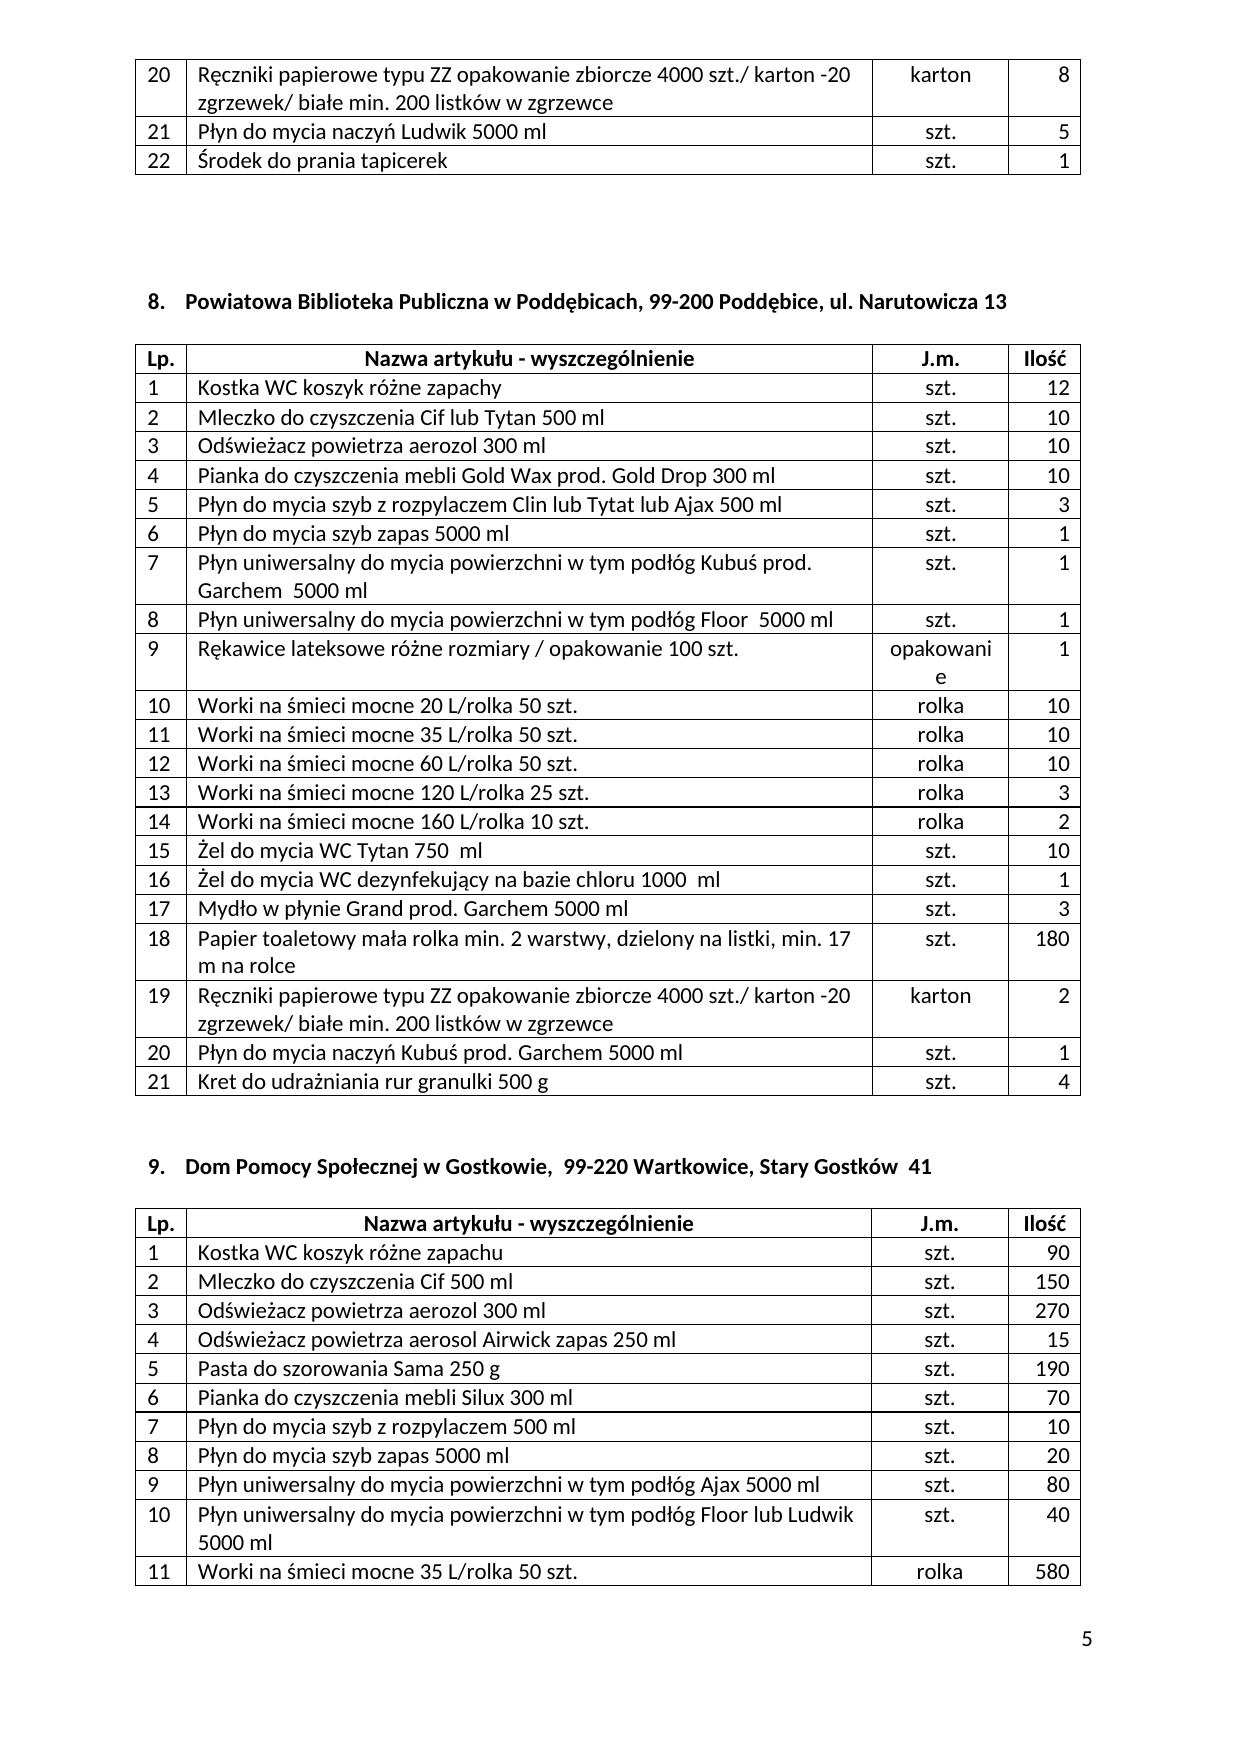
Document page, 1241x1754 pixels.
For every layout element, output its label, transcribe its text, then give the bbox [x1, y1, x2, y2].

table_cell Płyn uniwersalny do mycia powierzchni w tym podłóg Floor 5000 ml [187, 605, 872, 633]
table_cell 1 [1009, 548, 1080, 604]
table_cell 2 [1009, 808, 1080, 835]
table_cell 9 [136, 634, 186, 690]
table_cell Ręczniki papierowe typu ZZ opakowanie zbiorcze 4000 szt./ karton -20 zgrzewek/ białe min. 200 listków w zgrzewce [187, 60, 872, 116]
table_cell 6 [136, 1384, 186, 1411]
table_cell Mleczko do czyszczenia Cif 500 ml [187, 1267, 871, 1295]
table_cell Pasta do szorowania Sama 250 g [187, 1354, 871, 1382]
table_cell 2 [136, 1267, 186, 1295]
table_cell 9 [136, 1471, 186, 1499]
table_cell Ręczniki papierowe typu ZZ opakowanie zbiorcze 4000 szt./ karton -20 zgrzewek/ białe min. 200 listków w zgrzewce [187, 981, 872, 1037]
table_cell Płyn do mycia szyb zapas 5000 ml [187, 519, 872, 547]
table_cell 14 [136, 808, 186, 835]
table_cell szt. [872, 1442, 1008, 1469]
table_cell 1 [1009, 146, 1080, 174]
table_header J.m. [872, 1209, 1008, 1237]
table_cell 4 [136, 1325, 186, 1353]
table_cell szt. [872, 1296, 1008, 1324]
table_cell Kret do udrażniania rur granulki 500 g [187, 1067, 872, 1095]
table_cell Żel do mycia WC dezynfekujący na bazie chloru 1000 ml [187, 866, 872, 893]
table_cell 12 [136, 749, 186, 777]
table_cell 21 [136, 117, 186, 145]
table_cell karton [873, 60, 1008, 116]
table_cell 20 [136, 60, 186, 116]
table_cell Papier toaletowy mała rolka min. 2 warstwy, dzielony na listki, min. 17 m na rolce [187, 924, 872, 980]
table_cell szt. [873, 924, 1008, 980]
table_cell 190 [1009, 1354, 1080, 1382]
table_cell Kostka WC koszyk różne zapachu [187, 1238, 871, 1266]
table_cell rolka [873, 778, 1008, 806]
table_cell 16 [136, 866, 186, 893]
table_cell 11 [136, 720, 186, 748]
table_cell Kostka WC koszyk różne zapachy [187, 374, 872, 402]
table_cell Worki na śmieci mocne 60 L/rolka 50 szt. [187, 749, 872, 777]
table_cell 1 [1009, 1038, 1080, 1066]
table_cell 70 [1009, 1384, 1080, 1411]
table_cell Płyn uniwersalny do mycia powierzchni w tym podłóg Kubuś prod. Garchem 5000 ml [187, 548, 872, 604]
table_cell 3 [1009, 778, 1080, 806]
table_cell 7 [136, 1413, 186, 1441]
table_cell Worki na śmieci mocne 35 L/rolka 50 szt. [187, 720, 872, 748]
table_header Nazwa artykułu - wyszczególnienie [187, 345, 872, 372]
table_cell szt. [873, 1067, 1008, 1095]
table_cell 10 [1009, 836, 1080, 864]
table_cell 22 [136, 146, 186, 174]
list Powiatowa Biblioteka Publiczna w Poddębicach, 99-200 Poddębice, ul. Narutowicza 13 [148, 287, 1093, 315]
table_cell 1 [1009, 605, 1080, 633]
table_cell Worki na śmieci mocne 120 L/rolka 25 szt. [187, 778, 872, 806]
table_cell szt. [873, 374, 1008, 402]
table_cell 15 [136, 836, 186, 864]
table_cell 10 [1009, 432, 1080, 460]
table_cell 5 [136, 490, 186, 518]
table_cell 1 [1009, 634, 1080, 690]
table_cell szt. [873, 146, 1008, 174]
table_cell Odświeżacz powietrza aerozol 300 ml [187, 432, 872, 460]
table_cell 2 [136, 403, 186, 431]
table_cell szt. [873, 519, 1008, 547]
table_cell Worki na śmieci mocne 20 L/rolka 50 szt. [187, 691, 872, 719]
table_header Ilość [1009, 1209, 1080, 1237]
table_cell 3 [136, 432, 186, 460]
table_cell Płyn uniwersalny do mycia powierzchni w tym podłóg Ajax 5000 ml [187, 1471, 871, 1499]
table_cell Środek do prania tapicerek [187, 146, 872, 174]
table_cell szt. [873, 895, 1008, 923]
table_cell szt. [872, 1325, 1008, 1353]
table_cell szt. [873, 866, 1008, 893]
table_cell szt. [872, 1384, 1008, 1411]
table_cell 8 [136, 605, 186, 633]
table_cell 5 [136, 1354, 186, 1382]
table_cell Odświeżacz powietrza aerozol 300 ml [187, 1296, 871, 1324]
table_cell 18 [136, 924, 186, 980]
table_cell 17 [136, 895, 186, 923]
table_cell 11 [136, 1557, 186, 1585]
table_cell 580 [1009, 1557, 1080, 1585]
list Dom Pomocy Społecznej w Gostkowie, 99-220 Wartkowice, Stary Gostków 41 [148, 1152, 1093, 1180]
table_cell szt. [872, 1267, 1008, 1295]
table_cell rolka [873, 749, 1008, 777]
table_cell Płyn do mycia naczyń Ludwik 5000 ml [187, 117, 872, 145]
table_cell szt. [873, 117, 1008, 145]
table_cell szt. [872, 1238, 1008, 1266]
table_cell szt. [872, 1500, 1008, 1556]
table_cell 270 [1009, 1296, 1080, 1324]
table_cell 1 [136, 1238, 186, 1266]
table_cell 3 [1009, 490, 1080, 518]
table_cell rolka [873, 691, 1008, 719]
table_cell Mydło w płynie Grand prod. Garchem 5000 ml [187, 895, 872, 923]
table_header Lp. [136, 345, 186, 372]
table_cell 8 [1009, 60, 1080, 116]
table_cell Płyn do mycia naczyń Kubuś prod. Garchem 5000 ml [187, 1038, 872, 1066]
table_cell 10 [1009, 461, 1080, 489]
table_cell 20 [136, 1038, 186, 1066]
table_cell 15 [1009, 1325, 1080, 1353]
table_cell 3 [136, 1296, 186, 1324]
table_cell szt. [872, 1471, 1008, 1499]
table_cell rolka [873, 720, 1008, 748]
table_cell Mleczko do czyszczenia Cif lub Tytan 500 ml [187, 403, 872, 431]
table_cell 10 [1009, 749, 1080, 777]
table_cell 150 [1009, 1267, 1080, 1295]
table_cell rolka [873, 808, 1008, 835]
table_cell opakowanie [873, 634, 1008, 690]
table_cell rolka [872, 1557, 1008, 1585]
table_cell Rękawice lateksowe różne rozmiary / opakowanie 100 szt. [187, 634, 872, 690]
table_cell 40 [1009, 1500, 1080, 1556]
table_cell 3 [1009, 895, 1080, 923]
table_cell 80 [1009, 1471, 1080, 1499]
table_cell szt. [872, 1413, 1008, 1441]
table_cell Worki na śmieci mocne 160 L/rolka 10 szt. [187, 808, 872, 835]
table_cell 8 [136, 1442, 186, 1469]
table_cell Pianka do czyszczenia mebli Gold Wax prod. Gold Drop 300 ml [187, 461, 872, 489]
table_cell szt. [873, 836, 1008, 864]
table_cell 21 [136, 1067, 186, 1095]
table_cell 180 [1009, 924, 1080, 980]
table_cell szt. [873, 605, 1008, 633]
table_cell Płyn uniwersalny do mycia powierzchni w tym podłóg Floor lub Ludwik 5000 ml [187, 1500, 871, 1556]
table_cell szt. [873, 1038, 1008, 1066]
table_header Nazwa artykułu - wyszczególnienie [187, 1209, 871, 1237]
table_cell Płyn do mycia szyb z rozpylaczem 500 ml [187, 1413, 871, 1441]
table_cell karton [873, 981, 1008, 1037]
table_cell 10 [1009, 403, 1080, 431]
table_cell 5 [1009, 117, 1080, 145]
table_cell szt. [873, 461, 1008, 489]
table_cell szt. [873, 490, 1008, 518]
table_cell 13 [136, 778, 186, 806]
table_cell 4 [136, 461, 186, 489]
table_cell 10 [136, 1500, 186, 1556]
table_cell 4 [1009, 1067, 1080, 1095]
table_cell 10 [1009, 720, 1080, 748]
table_cell 1 [1009, 519, 1080, 547]
table_cell 90 [1009, 1238, 1080, 1266]
table_cell 10 [136, 691, 186, 719]
table_cell 10 [1009, 691, 1080, 719]
table_cell 2 [1009, 981, 1080, 1037]
table_cell Żel do mycia WC Tytan 750 ml [187, 836, 872, 864]
table_header Ilość [1009, 345, 1080, 372]
table_cell Pianka do czyszczenia mebli Silux 300 ml [187, 1384, 871, 1411]
table_cell Worki na śmieci mocne 35 L/rolka 50 szt. [187, 1557, 871, 1585]
table_cell 20 [1009, 1442, 1080, 1469]
table_cell szt. [873, 548, 1008, 604]
table_cell 1 [1009, 866, 1080, 893]
table_cell Odświeżacz powietrza aerosol Airwick zapas 250 ml [187, 1325, 871, 1353]
table_header J.m. [873, 345, 1008, 372]
table_cell szt. [873, 432, 1008, 460]
table_cell 19 [136, 981, 186, 1037]
table_cell Płyn do mycia szyb zapas 5000 ml [187, 1442, 871, 1469]
table_cell 1 [136, 374, 186, 402]
table_cell 10 [1009, 1413, 1080, 1441]
table_cell 6 [136, 519, 186, 547]
table_cell szt. [872, 1354, 1008, 1382]
table_cell 12 [1009, 374, 1080, 402]
table_cell szt. [873, 403, 1008, 431]
table_header Lp. [136, 1209, 186, 1237]
table_cell Płyn do mycia szyb z rozpylaczem Clin lub Tytat lub Ajax 500 ml [187, 490, 872, 518]
table_cell 7 [136, 548, 186, 604]
